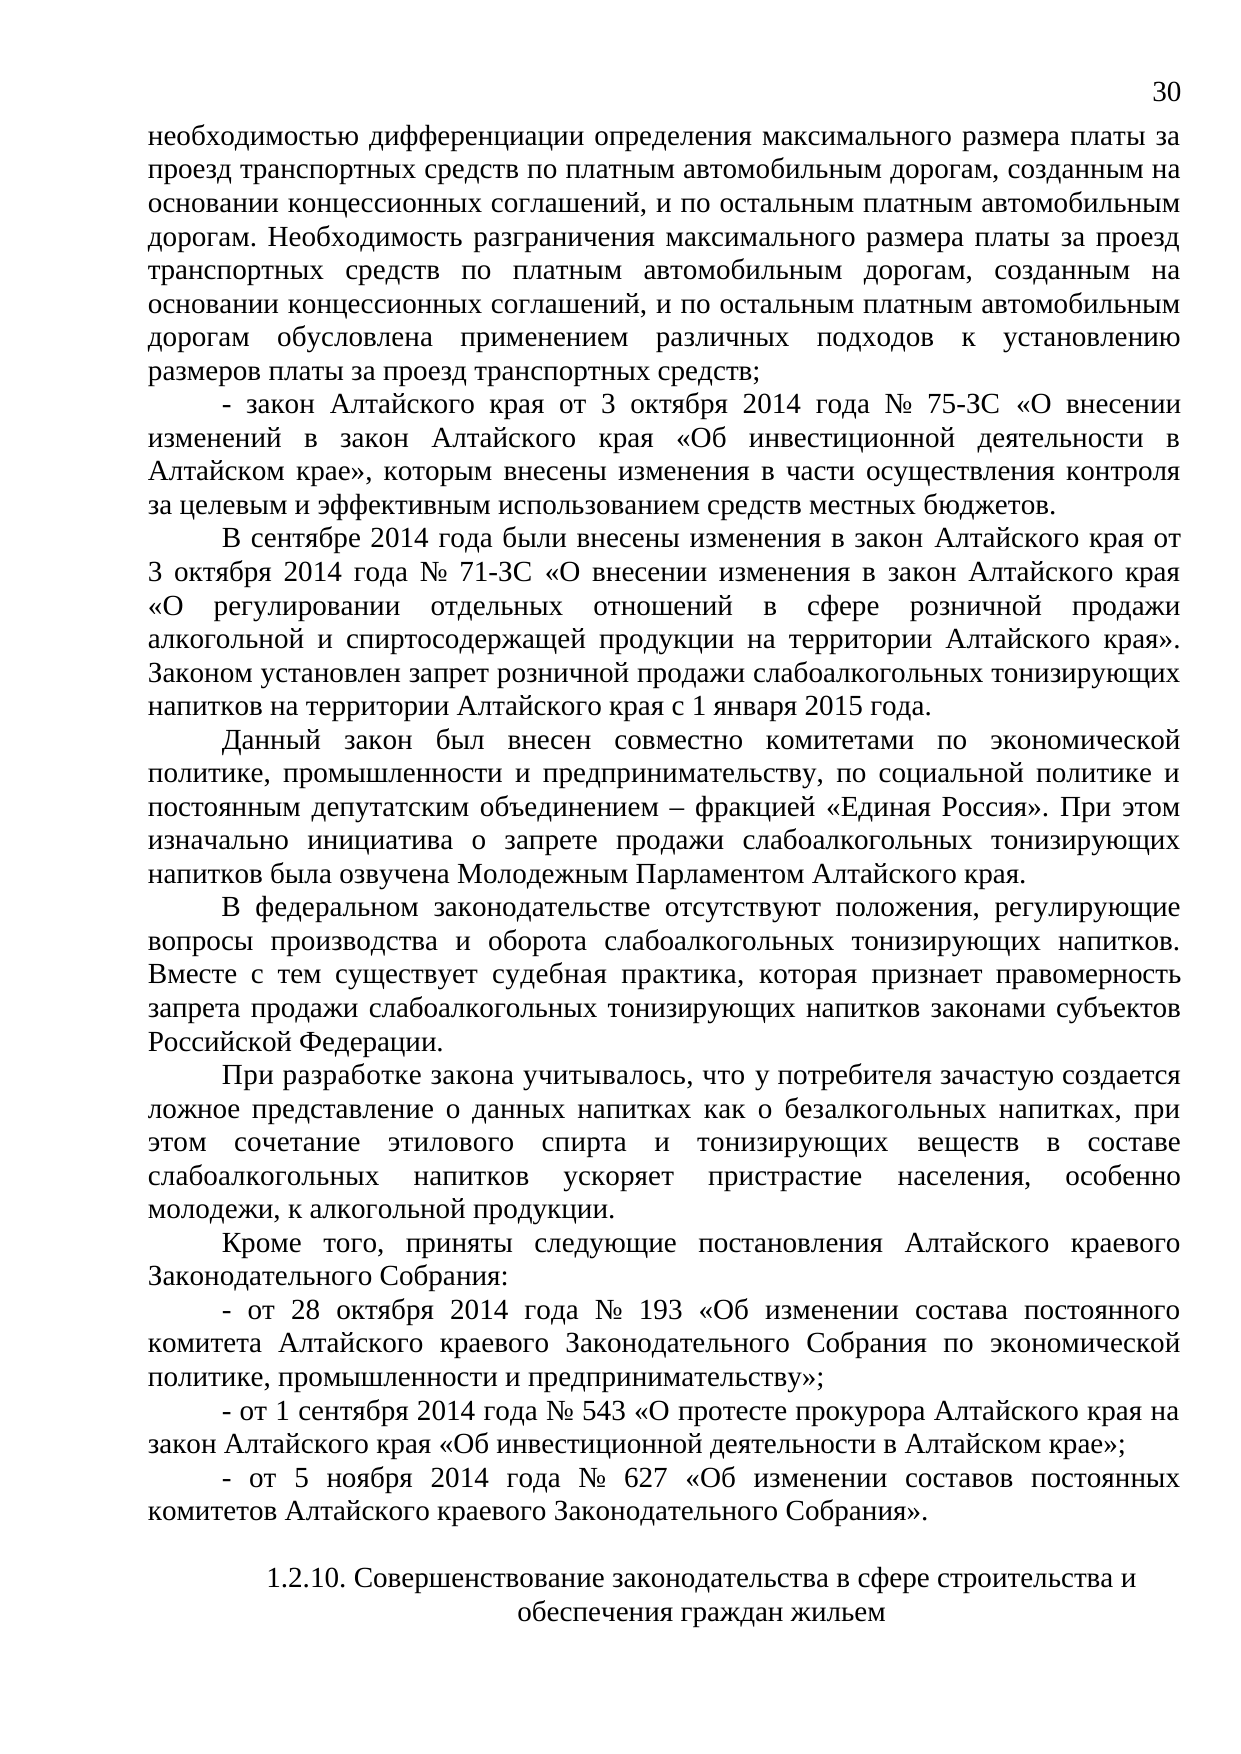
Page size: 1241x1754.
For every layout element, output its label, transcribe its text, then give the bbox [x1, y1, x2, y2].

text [148, 118, 1181, 386]
text В сентябре 2014 года были внесены изменения в закон Алтайского края от 3 октября 2014 года № 71-ЗС «О внесении изменения в закон Алтайского края «О регулировании отдельных отношений в сфере розничной продажи алкогольной и спиртосодержащей продукции на территории Алтайского края». Законом установлен запрет розничной продажи слабоалкогольных тонизирующих напитков на территории Алтайского края с 1 января 2015 года. [148, 521, 1181, 722]
text Кроме того, приняты следующие постановления Алтайского краевого Законодательного Собрания: [148, 1225, 1181, 1292]
text - от 1 сентября 2014 года № 543 «О протесте прокурора Алтайского края на закон Алтайского края «Об инвестиционной деятельности в Алтайском крае»; [148, 1393, 1181, 1460]
text При разработке закона учитывалось, что у потребителя зачастую создается ложное представление о данных напитках как о безалкогольных напитках, при этом сочетание этилового спирта и тонизирующих веществ в составе слабоалкогольных напитков ускоряет пристрастие населения, особенно молодежи, к алкогольной продукции. [148, 1057, 1181, 1225]
text - закон Алтайского края от 3 октября 2014 года № 75-ЗС «О внесении изменений в закон Алтайского края «Об инвестиционной деятельности в Алтайском крае», которым внесены изменения в части осуществления контроля за целевым и эффективным использованием средств местных бюджетов. [148, 386, 1181, 521]
text В федеральном законодательстве отсутствуют положения, регулирующие вопросы производства и оборота слабоалкогольных тонизирующих напитков. Вместе с тем существует судебная практика, которая признает правомерность запрета продажи слабоалкогольных тонизирующих напитков законами субъектов Российской Федерации. [148, 889, 1181, 1057]
text - от 28 октября 2014 года № 193 «Об изменении состава постоянного комитета Алтайского краевого Законодательного Собрания по экономической политике, промышленности и предпринимательству»; [148, 1292, 1181, 1393]
text 1.2.10. Совершенствование законодательства в сфере строительства и обеспечения граждан жильем [222, 1560, 1181, 1627]
text - от 5 ноября 2014 года № 627 «Об изменении составов постоянных комитетов Алтайского краевого Законодательного Собрания». [148, 1460, 1181, 1527]
text Данный закон был внесен совместно комитетами по экономической политике, промышленности и предпринимательству, по социальной политике и постоянным депутатским объединением – фракцией «Единая Россия». При этом изначально инициатива о запрете продажи слабоалкогольных тонизирующих напитков была озвучена Молодежным Парламентом Алтайского края. [148, 722, 1181, 889]
